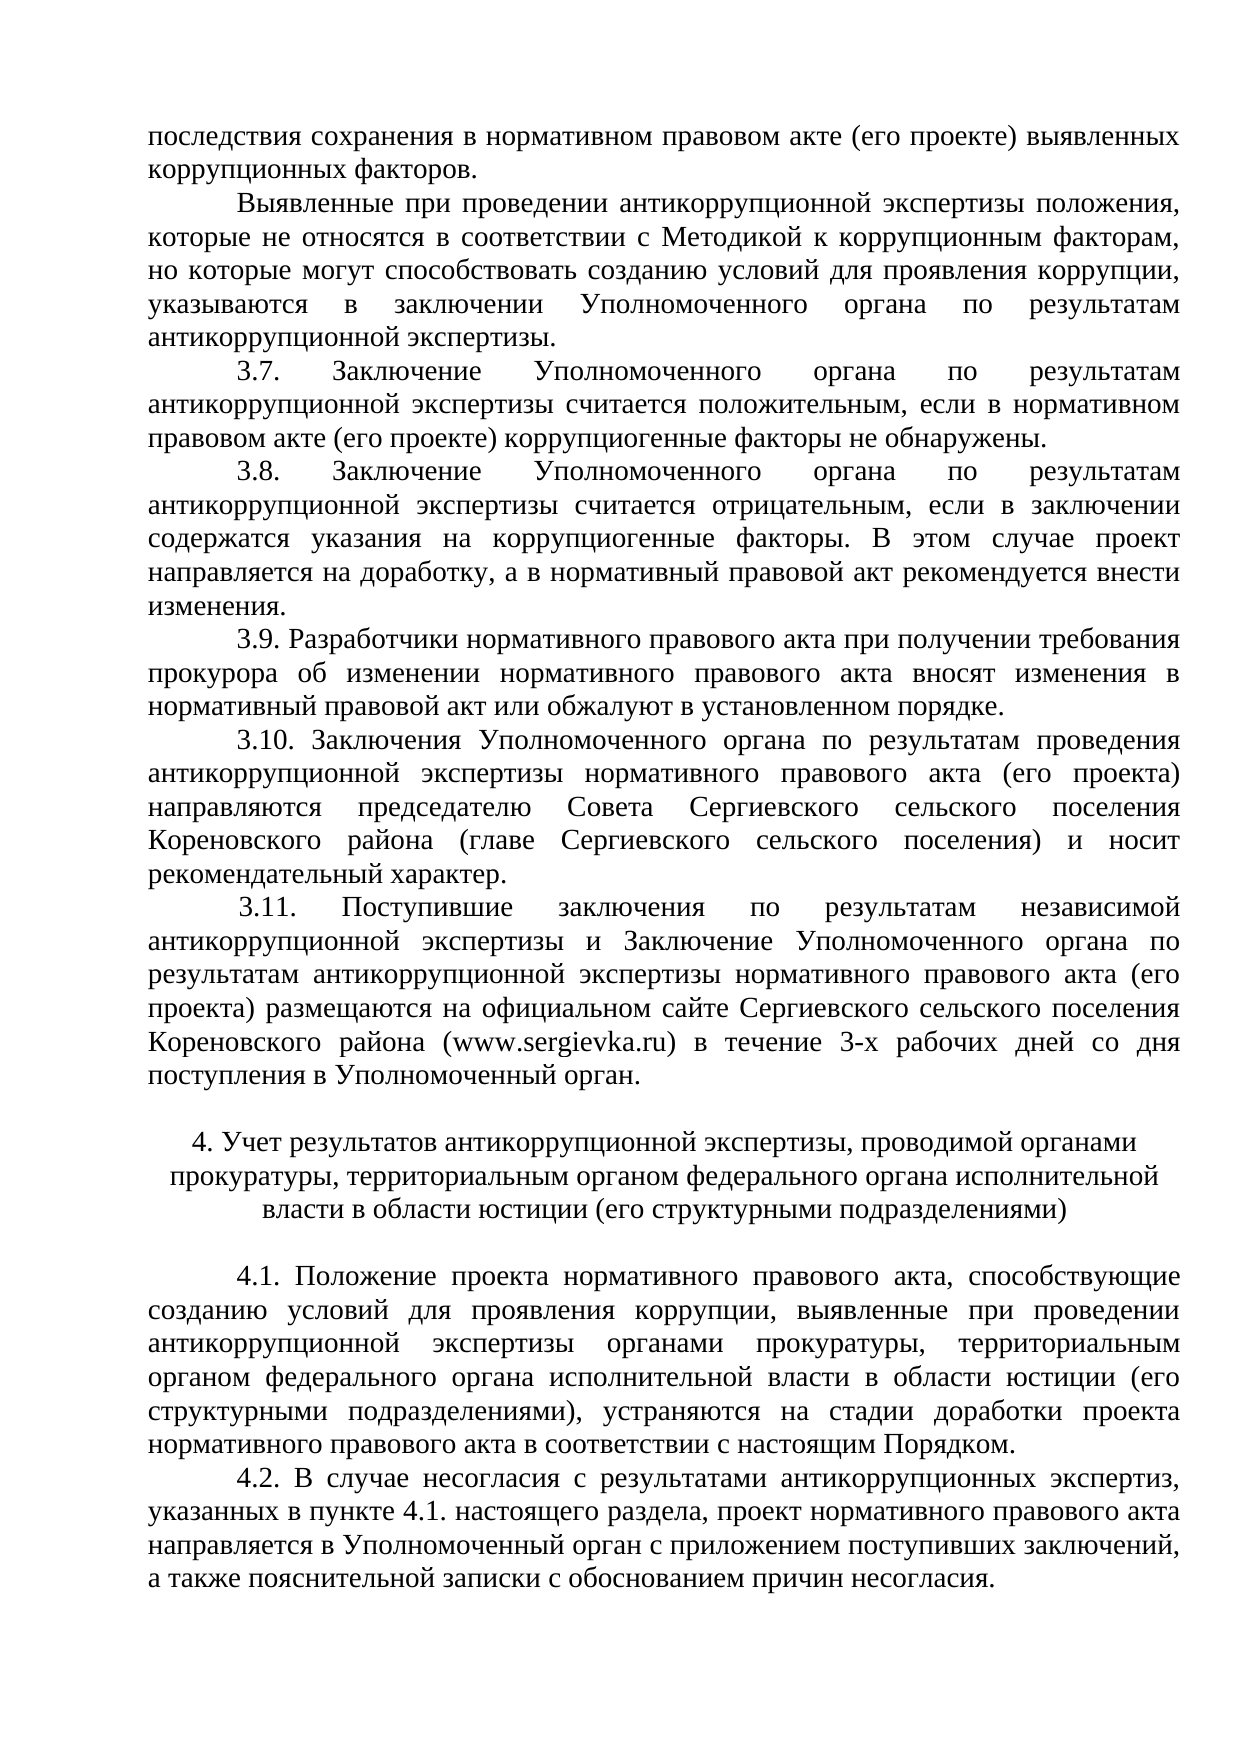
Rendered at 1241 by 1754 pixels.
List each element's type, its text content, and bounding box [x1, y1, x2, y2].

text 3.9. Разработчики нормативного правового акта при получении требования прокурора об изменении нормативного правового акта вносят изменения в нормативный правовой акт или обжалуют в установленном порядке. [148, 621, 1181, 722]
text 3.11. Поступившие заключения по результатам независимой антикоррупционной экспертизы и Заключение Уполномоченного органа по результатам антикоррупционной экспертизы нормативного правового акта (его проекта) размещаются на официальном сайте Сергиевского сельского поселения Кореновского района (www.sergievka.ru) в течение 3-х рабочих дней со дня поступления в Уполномоченный орган. [148, 889, 1181, 1091]
text 3.8. Заключение Уполномоченного органа по результатам антикоррупционной экспертизы считается отрицательным, если в заключении содержатся указания на коррупциогенные факторы. В этом случае проект направляется на доработку, а в нормативный правовой акт рекомендуется внести изменения. [148, 453, 1181, 621]
text 4. Учет результатов антикоррупционной экспертизы, проводимой органами прокуратуры, территориальным органом федерального органа исполнительной власти в области юстиции (его структурными подразделениями) [148, 1124, 1181, 1225]
text 3.7. Заключение Уполномоченного органа по результатам антикоррупционной экспертизы считается положительным, если в нормативном правовом акте (его проекте) коррупциогенные факторы не обнаружены. [148, 353, 1181, 453]
text Выявленные при проведении антикоррупционной экспертизы положения, которые не относятся в соответствии с Методикой к коррупционным факторам, но которые могут способствовать созданию условий для проявления коррупции, указываются в заключении Уполномоченного органа по результатам антикоррупционной экспертизы. [148, 185, 1181, 353]
text 4.2. В случае несогласия с результатами антикоррупционных экспертиз, указанных в пункте 4.1. настоящего раздела, проект нормативного правового акта направляется в Уполномоченный орган с приложением поступивших заключений, а также пояснительной записки с обоснованием причин несогласия. [148, 1460, 1181, 1594]
text 4.1. Положение проекта нормативного правового акта, способствующие созданию условий для проявления коррупции, выявленные при проведении антикоррупционной экспертизы органами прокуратуры, территориальным органом федерального органа исполнительной власти в области юстиции (его структурными подразделениями), устраняются на стадии доработки проекта нормативного правового акта в соответствии с настоящим Порядком. [148, 1258, 1181, 1460]
text 3.10. Заключения Уполномоченного органа по результатам проведения антикоррупционной экспертизы нормативного правового акта (его проекта) направляются председателю Совета Сергиевского сельского поселения Кореновского района (главе Сергиевского сельского поселения) и носит рекомендательный характер. [148, 722, 1181, 889]
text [148, 118, 1181, 185]
